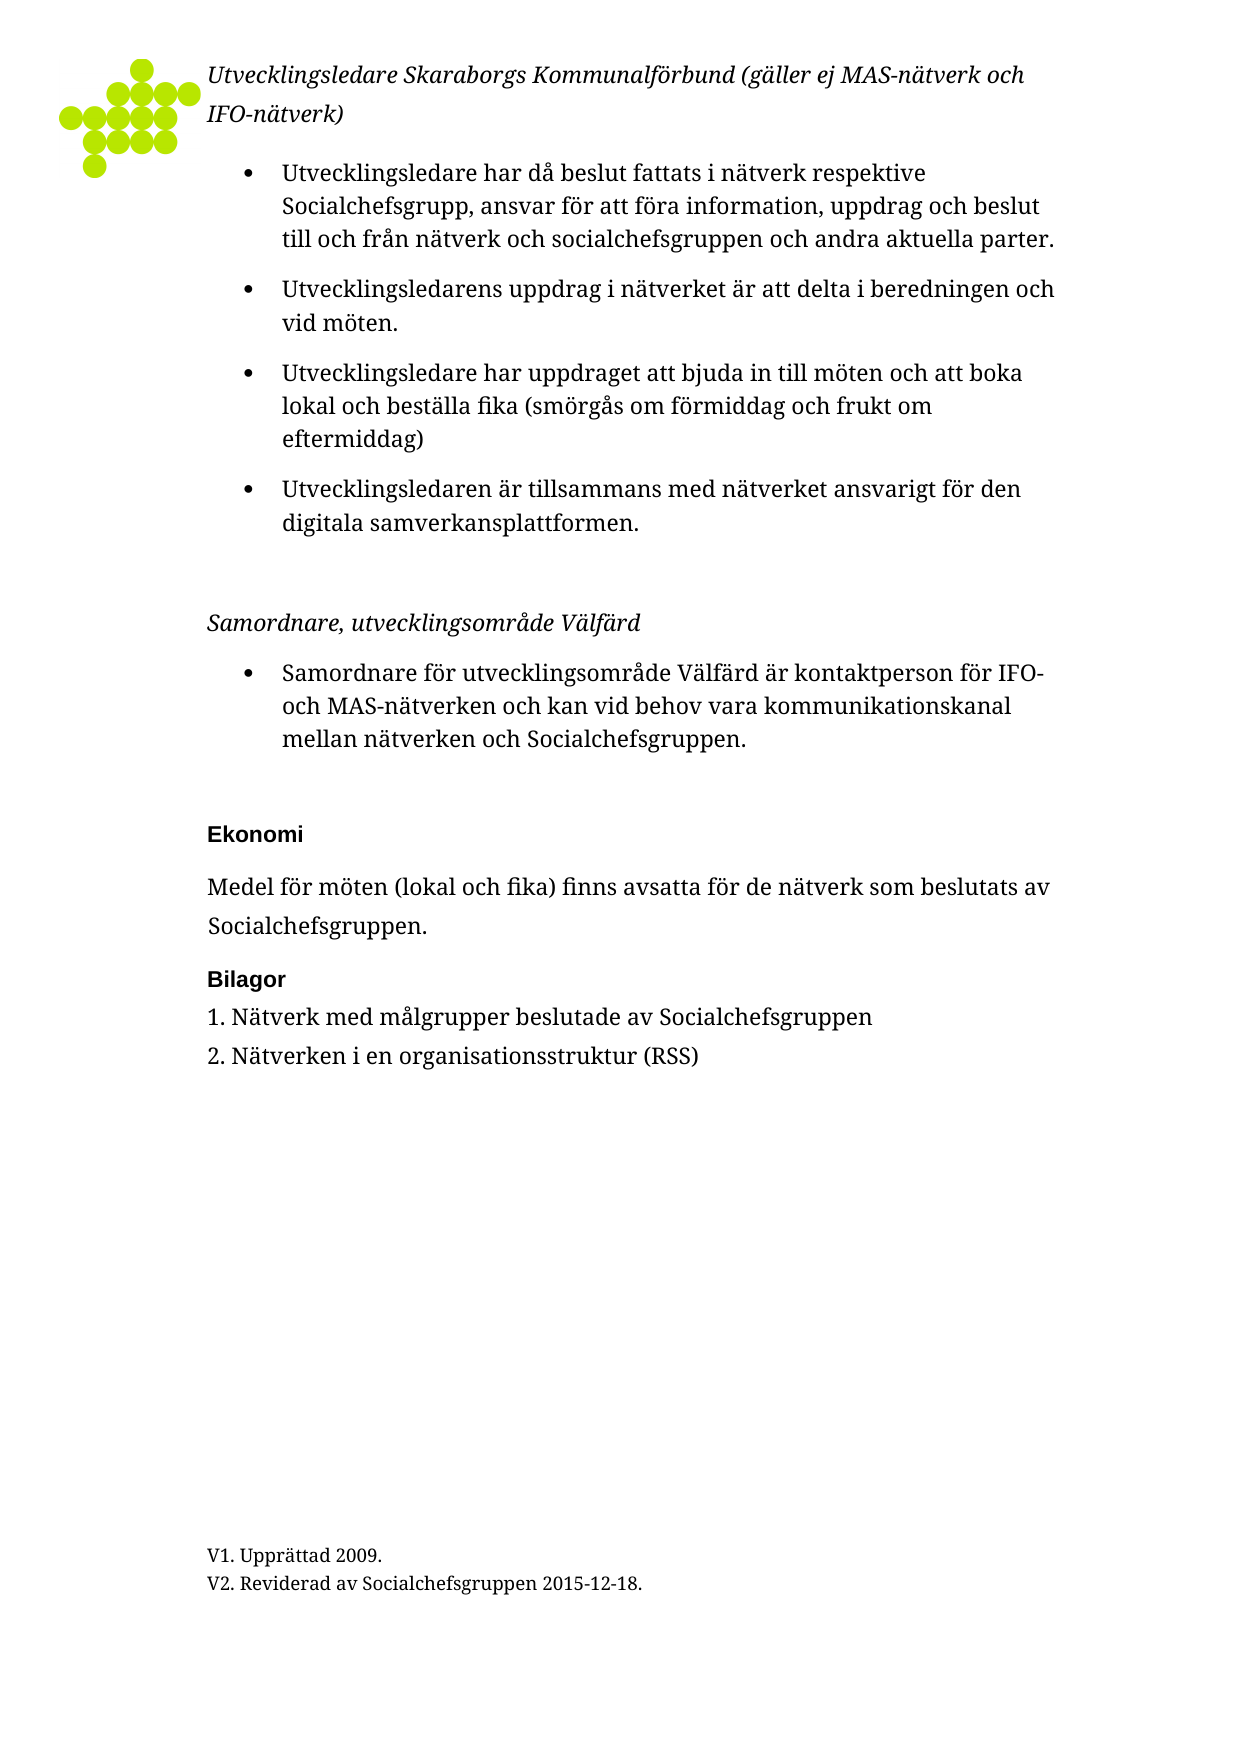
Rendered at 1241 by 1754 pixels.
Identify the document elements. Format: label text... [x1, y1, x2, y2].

list Samordnare för utvecklingsområde Välfärd är kontaktperson för IFO- och MAS-nätverken och kan vid behov vara kommunikationskanal mellan nätverken och Socialchefsgruppen. [244, 654, 1063, 754]
text Samordnare, utvecklingsområde Välfärd [207, 604, 1063, 638]
text Ekonomi [207, 821, 1063, 847]
list Utvecklingsledarens uppdrag i nätverket är att delta i beredningen och vid möten. [244, 271, 1063, 338]
text Medel för möten (lokal och fika) finns avsatta för de nätverk som beslutats av Socialchefsgruppen. [207, 871, 1063, 941]
picture [59, 59, 201, 178]
list Utvecklingsledaren är tillsammans med nätverket ansvarigt för den digitala samverkansplattformen. [244, 471, 1063, 538]
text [207, 1542, 1063, 1595]
text Utvecklingsledare Skaraborgs Kommunalförbund (gäller ej MAS-nätverk och IFO-nätverk) [207, 59, 1063, 130]
list Utvecklingsledare har uppdraget att bjuda in till möten och att boka lokal och beställa fika (smörgås om förmiddag och frukt om eftermiddag) [244, 354, 1063, 454]
text Bilagor 1. Nätverk med målgrupper beslutade av Socialchefsgruppen 2. Nätverken i en organisationsstruktur (RSS) [207, 966, 1063, 1071]
list Utvecklingsledare har då beslut fattats i nätverk respektive Socialchefsgrupp, ansvar för att föra information, uppdrag och beslut till och från nätverk och socialchefsgruppen och andra aktuella parter. [244, 154, 1063, 254]
